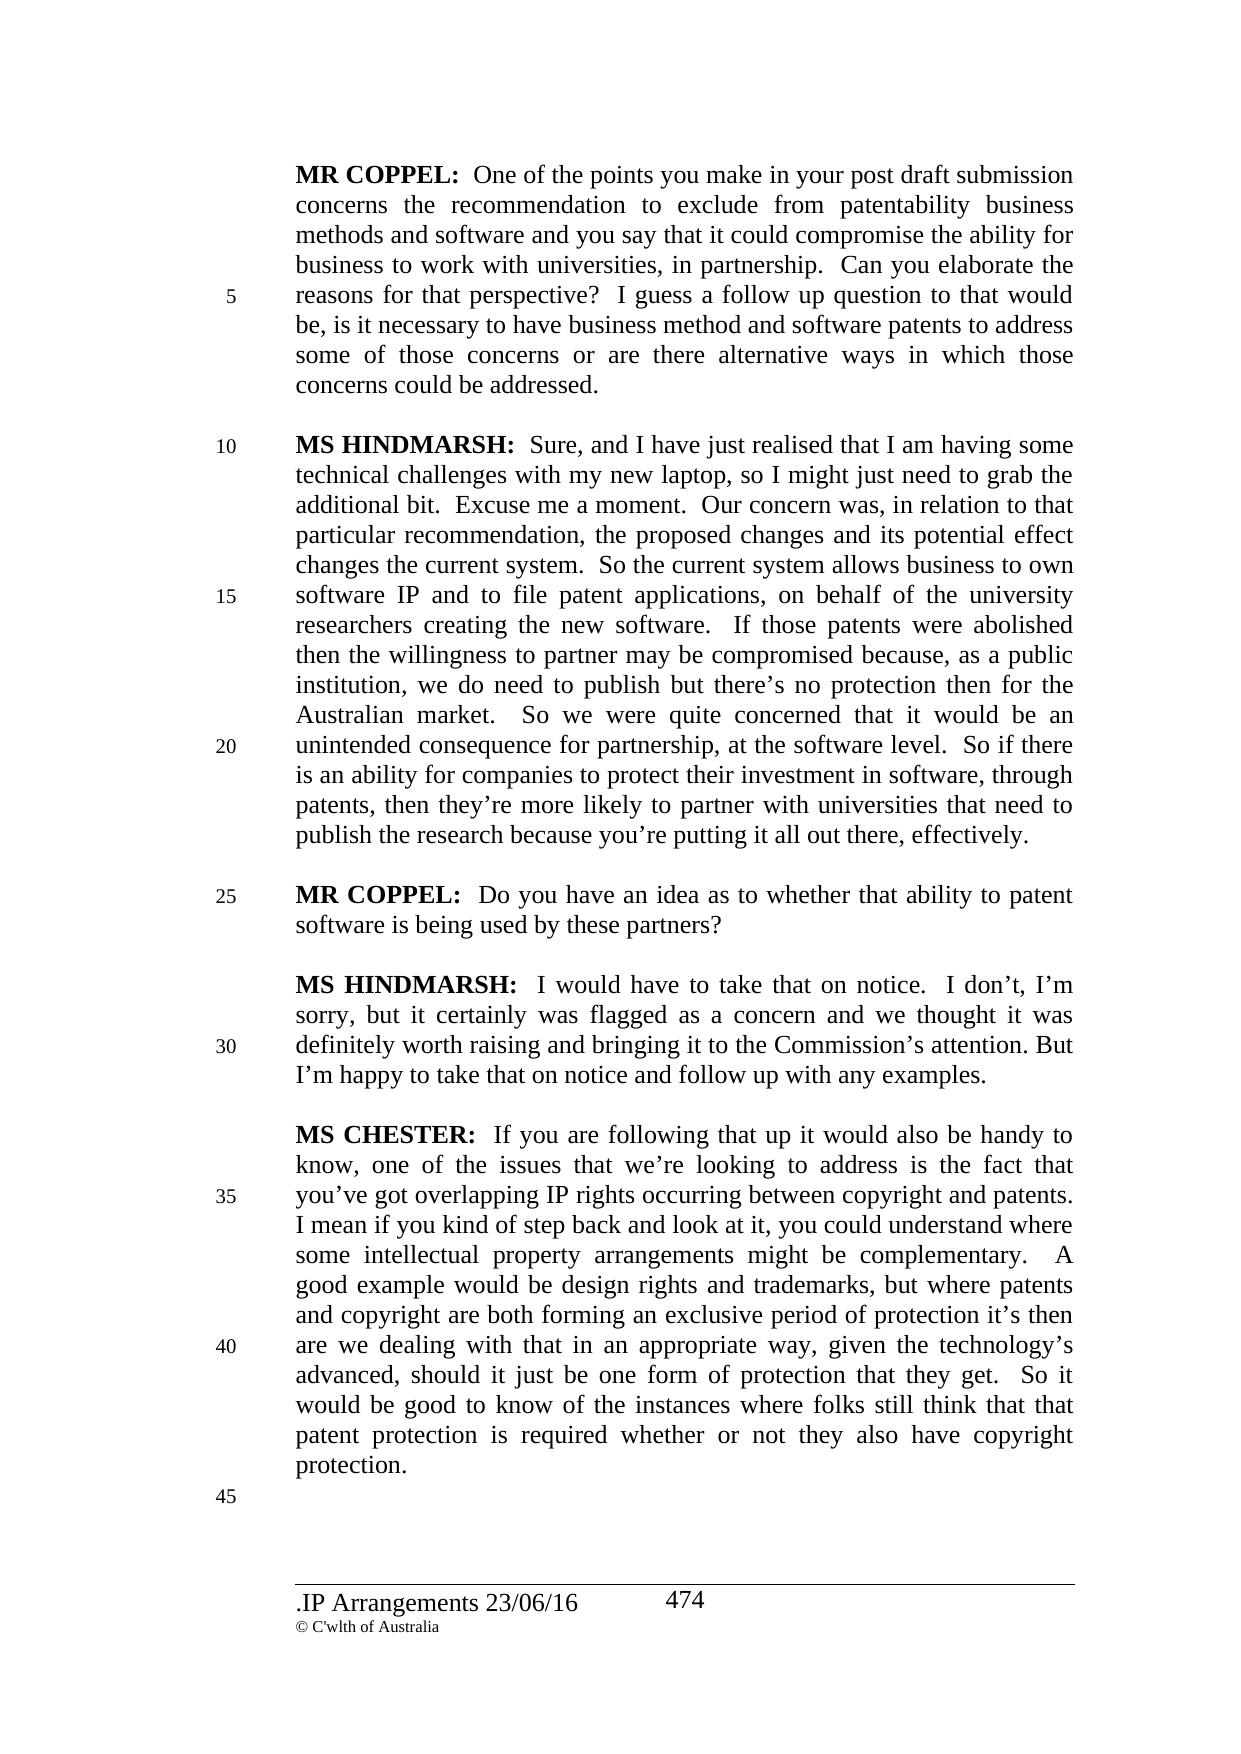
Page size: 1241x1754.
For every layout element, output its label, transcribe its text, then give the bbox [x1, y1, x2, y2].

text MS HINDMARSH: Sure, and I have just realised that I am having some technical challenges with my new laptop, so I might just need to grab the additional bit. Excuse me a moment. Our concern was, in relation to that particular recommendation, the proposed changes and its potential effect changes the current system. So the current system allows business to own software IP and to file patent applications, on behalf of the university researchers creating the new software. If those patents were abolished then the willingness to partner may be compromised because, as a public institution, we do need to publish but there’s no protection then for the Australian market. So we were quite concerned that it would be an unintended consequence for partnership, at the software level. So if there is an ability for companies to protect their investment in software, through patents, then they’re more likely to partner with universities that need to publish the research because you’re putting it all out there, effectively. [295, 429, 1075, 849]
text MR COPPEL: One of the points you make in your post draft submission concerns the recommendation to exclude from patentability business methods and software and you say that it could compromise the ability for business to work with universities, in partnership. Can you elaborate the reasons for that perspective? I guess a follow up question to that would be, is it necessary to have business method and software patents to address some of those concerns or are there alternative ways in which those concerns could be addressed. [295, 159, 1075, 399]
text MR COPPEL: Do you have an idea as to whether that ability to patent software is being used by these partners? [295, 879, 1075, 939]
text MS HINDMARSH: I would have to take that on notice. I don’t, I’m sorry, but it certainly was flagged as a concern and we thought it was definitely worth raising and bringing it to the Commission’s attention. But I’m happy to take that on notice and follow up with any examples. [295, 969, 1075, 1089]
text MS CHESTER: If you are following that up it would also be handy to know, one of the issues that we’re looking to address is the fact that you’ve got overlapping IP rights occurring between copyright and patents. I mean if you kind of step back and look at it, you could understand where some intellectual property arrangements might be complementary. A good example would be design rights and trademarks, but where patents and copyright are both forming an exclusive period of protection it’s then are we dealing with that in an appropriate way, given the technology’s advanced, should it just be one form of protection that they get. So it would be good to know of the instances where folks still think that that patent protection is required whether or not they also have copyright protection. [295, 1119, 1075, 1479]
